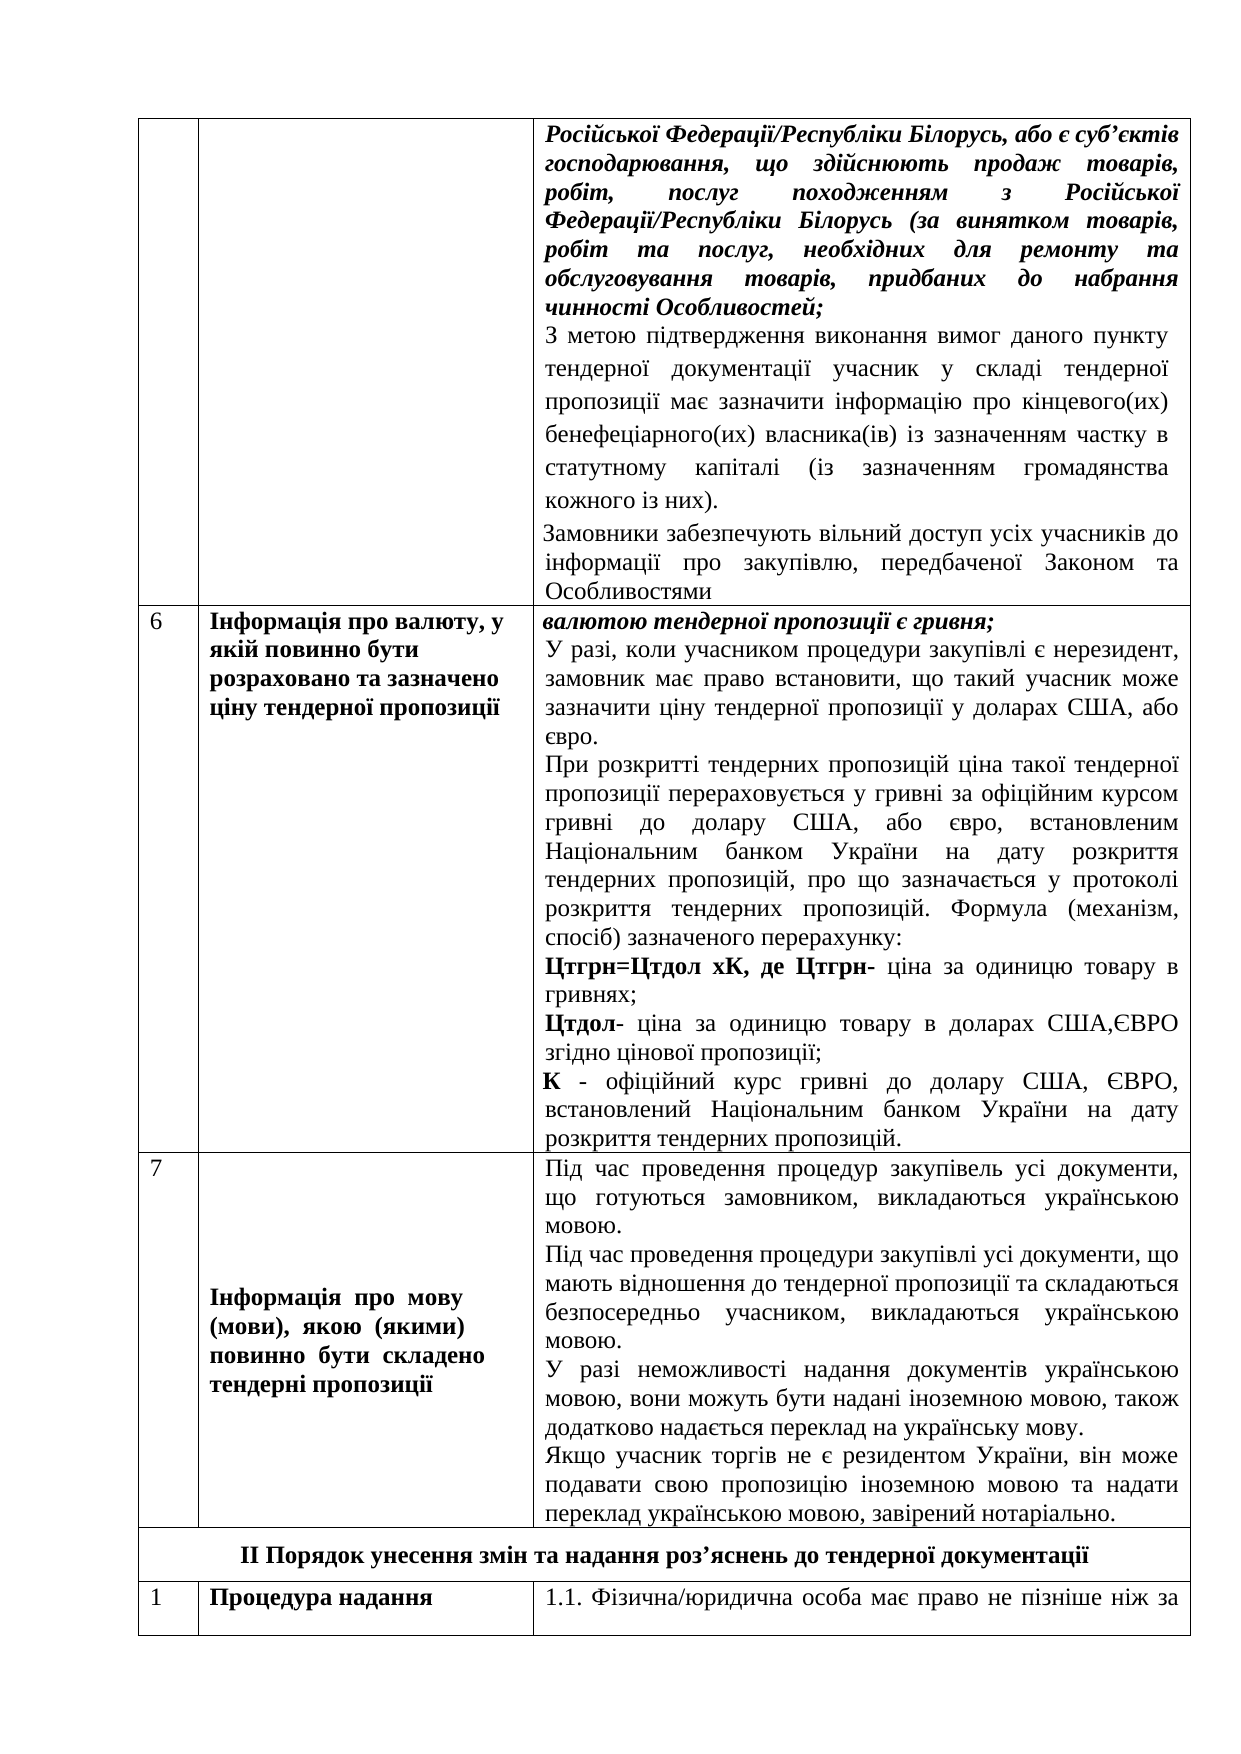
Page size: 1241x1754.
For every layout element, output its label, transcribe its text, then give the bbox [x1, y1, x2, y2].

table_cell валютою тендерної пропозиції є гривня; У разі, коли учасником процедури закупівлі є нерезидент, замовник має право встановити, що такий учасник може зазначити ціну тендерної пропозиції у доларах США, або євро. При розкритті тендерних пропозицій ціна такої тендерної пропозиції перераховується у гривні за офіційним курсом гривні до долару США, або євро, встановленим Національним банком України на дату розкриття тендерних пропозицій, про що зазначається у протоколі розкриття тендерних пропозицій. Формула (механізм, спосіб) зазначеного перерахунку: Цтгрн=Цтдол хК, де Цтгрн- ціна за одиницю товару в гривнях; Цтдол- ціна за одиницю товару в доларах США,ЄВРО згідно цінової пропозиції; К - офіційний курс гривні до долару США, ЄВРО, встановлений Національним банком України на дату розкриття тендерних пропозицій. [534, 606, 1190, 1152]
table_cell 6 [139, 606, 198, 1152]
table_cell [199, 1582, 533, 1635]
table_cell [534, 119, 1190, 605]
table_cell Інформація про мову (мови), якою (якими) повинно бути складено тендерні пропозиції [199, 1153, 533, 1527]
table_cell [534, 1582, 1190, 1635]
table_cell 7 [139, 1153, 198, 1527]
table_cell 5 [139, 119, 198, 605]
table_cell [199, 119, 533, 605]
table_cell 1 [139, 1582, 198, 1635]
table_cell Інформація про валюту, у якій повинно бути розраховано та зазначено ціну тендерної пропозиції [199, 606, 533, 1152]
table_cell ІІ Порядок унесення змін та надання роз’яснень до тендерної документації [139, 1528, 1190, 1581]
table_cell Під час проведення процедур закупівель усі документи, що готуються замовником, викладаються українською мовою. Під час проведення процедури закупівлі усі документи, що мають відношення до тендерної пропозиції та складаються безпосередньо учасником, викладаються українською мовою. У разі неможливості надання документів українською мовою, вони можуть бути надані іноземною мовою, також додатково надається переклад на українську мову. Якщо учасник торгів не є резидентом України, він може подавати свою пропозицію іноземною мовою та надати переклад українською мовою, завірений нотаріально. [534, 1153, 1190, 1527]
